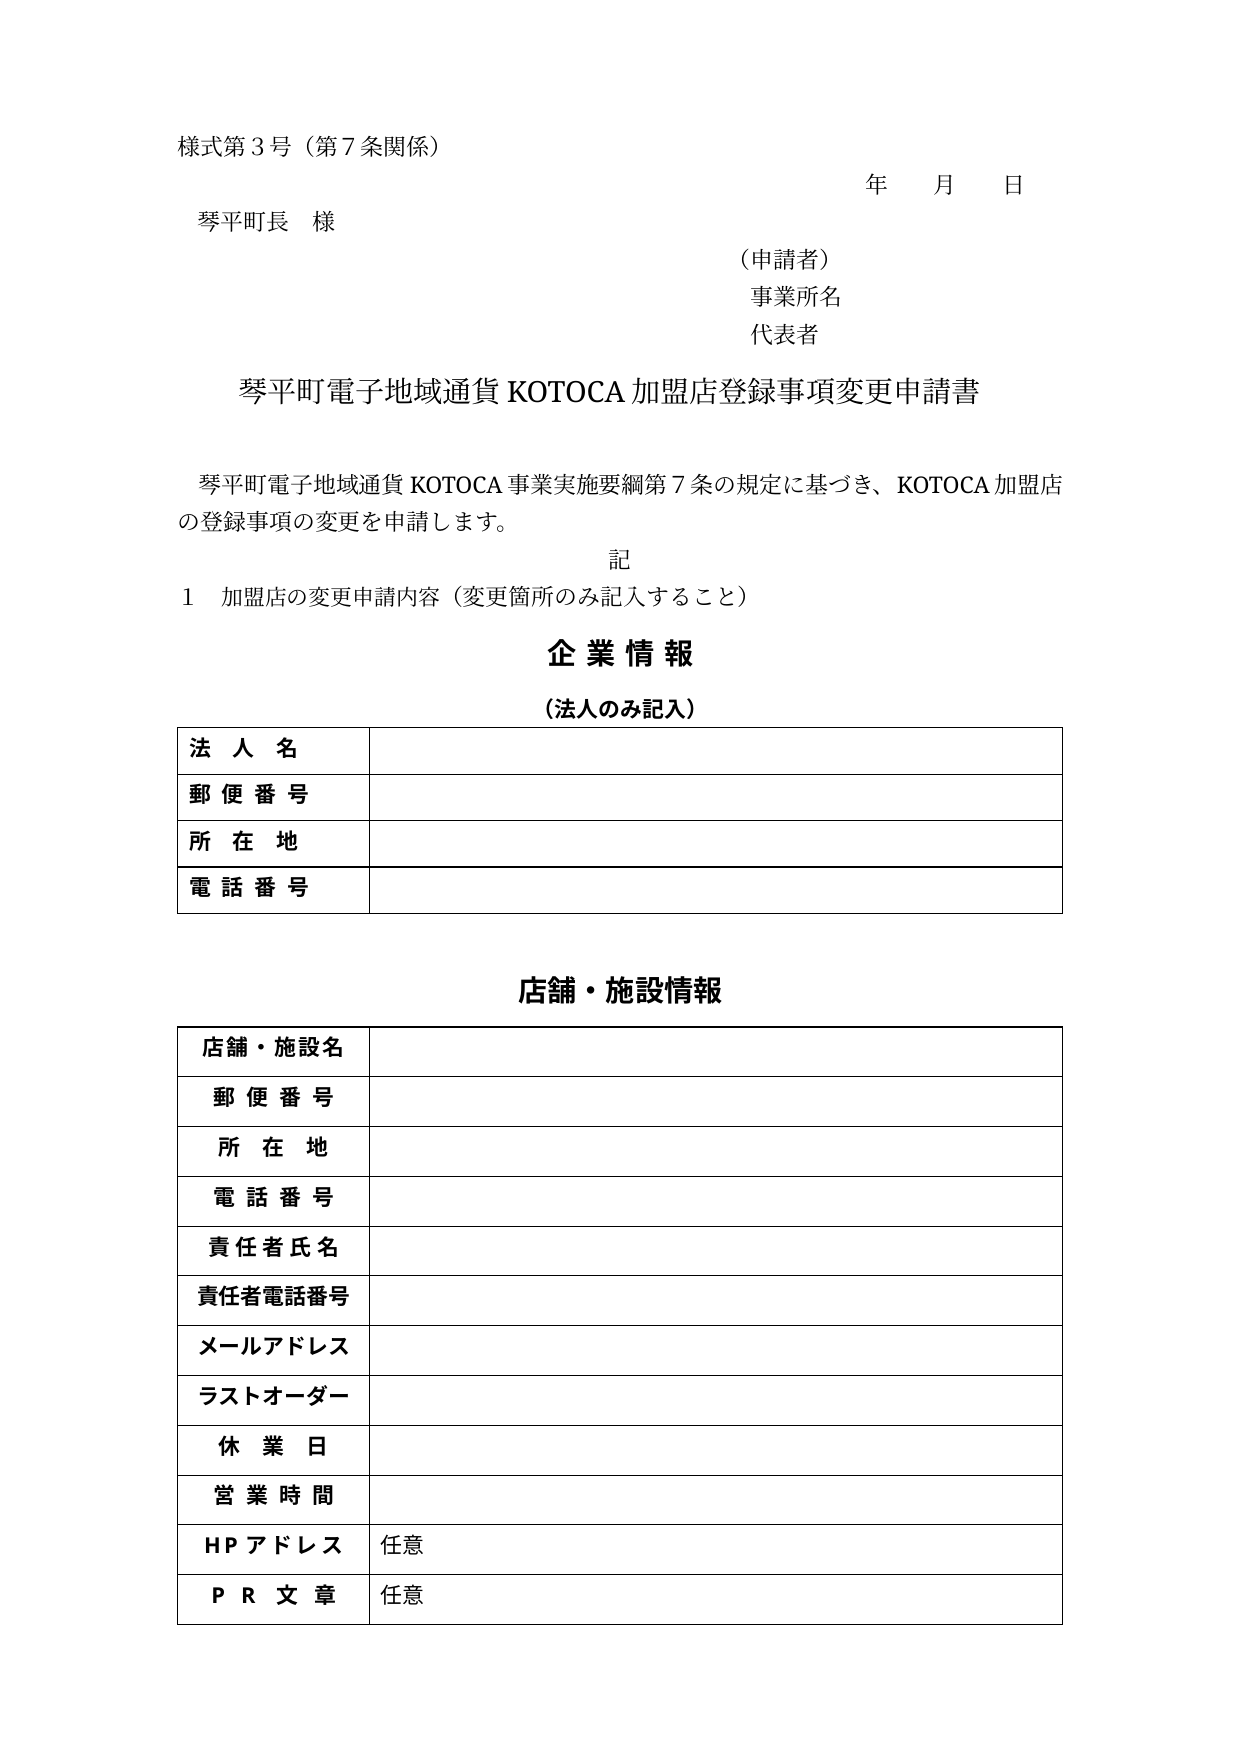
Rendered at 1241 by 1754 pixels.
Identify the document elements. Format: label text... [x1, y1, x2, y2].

table_cell [370, 1177, 1062, 1226]
text １ 加盟店の変更申請内容（変更箇所のみ記入すること） [177, 577, 1063, 614]
table_cell 電話番号 [178, 1177, 369, 1226]
text 事業所名 [177, 277, 1063, 314]
table_cell [370, 1276, 1062, 1325]
table_cell 責任者電話番号 [178, 1276, 369, 1325]
table_cell [370, 821, 1062, 866]
text 代表者 [177, 314, 1063, 352]
table_cell [370, 1127, 1062, 1176]
text （法人のみ記入） [177, 689, 1063, 727]
table_cell 郵便番号 [178, 775, 369, 820]
table_header 法人名 [178, 728, 369, 773]
table_cell 所在地 [178, 1127, 369, 1176]
table_header [370, 1028, 1062, 1076]
table_cell 任意 [370, 1525, 1062, 1574]
text 記 [177, 539, 1063, 577]
table_cell 所在地 [178, 821, 369, 866]
table_cell 郵便番号 [178, 1077, 369, 1126]
table_cell [370, 1376, 1062, 1425]
text 企業情報 [177, 614, 1063, 689]
text 琴平町電子地域通貨KOTOCA加盟店登録事項変更申請書 [177, 352, 1042, 427]
table_cell 休業日 [178, 1426, 369, 1474]
table_cell [370, 1227, 1062, 1275]
table_header 店舗・施設名 [178, 1028, 369, 1076]
table_cell ラストオーダー [178, 1376, 369, 1425]
table_cell [370, 1326, 1062, 1375]
text 店舗・施設情報 [177, 951, 1063, 1026]
table_cell 責任者氏名 [178, 1227, 369, 1275]
table_cell 電話番号 [178, 868, 369, 913]
text 琴平町長 様 [197, 202, 1063, 239]
text 年 月 日 [177, 164, 1063, 202]
table_cell PR文章 [178, 1575, 369, 1624]
table_header [370, 728, 1062, 773]
table_cell [370, 1426, 1062, 1474]
table_cell [370, 868, 1062, 913]
text 様式第３号（第７条関係） [177, 127, 1063, 164]
table_cell [370, 1077, 1062, 1126]
table_cell メールアドレス [178, 1326, 369, 1375]
table_cell HPアドレス [178, 1525, 369, 1574]
text （申請者） [177, 239, 1063, 277]
text 琴平町電子地域通貨KOTOCA事業実施要綱第７条の規定に基づき、KOTOCA加盟店の登録事項の変更を申請します。 [177, 464, 1063, 539]
table_cell [370, 775, 1062, 820]
table_cell 任意 [370, 1575, 1062, 1624]
table_cell [370, 1476, 1062, 1524]
table_cell 営業時間 [178, 1476, 369, 1524]
